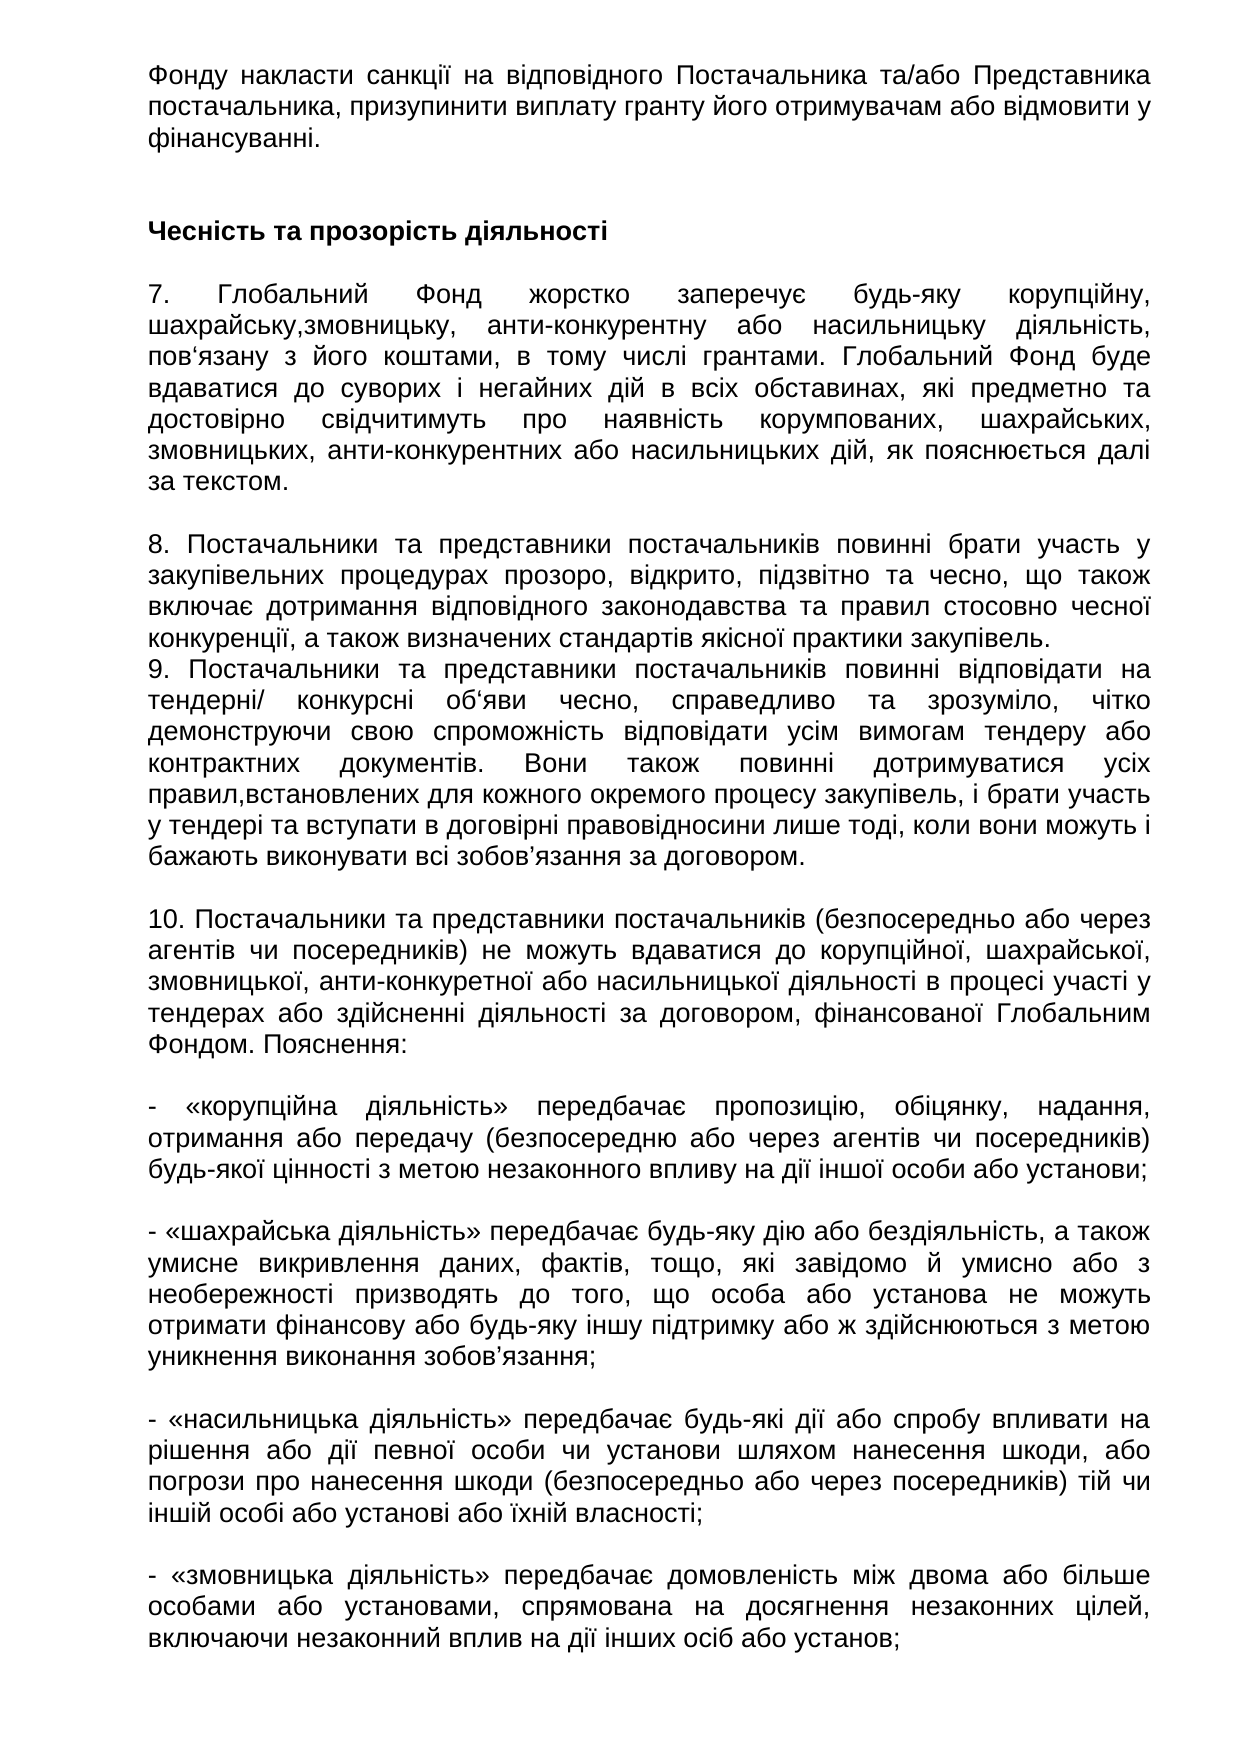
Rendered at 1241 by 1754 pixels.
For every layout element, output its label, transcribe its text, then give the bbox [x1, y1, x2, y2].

text - «шахрайська діяльність» передбачає будь-яку дію або бездіяльність, а також умисне викривлення даних, фактів, тощо, які завідомо й умисно або з необережності призводять до того, що особа або установа не можуть отримати фінансову або будь-яку іншу підтримку або ж здійснюються з метою уникнення виконання зобов’язання; [148, 1215, 1152, 1372]
text 9. Постачальники та представники постачальників повинні відповідати на тендерні/ конкурсні об‘яви чесно, справедливо та зрозуміло, чітко демонструючи свою спроможність відповідати усім вимогам тендеру або контрактних документів. Вони також повинні дотримуватися усіх правил,встановлених для кожного окремого процесу закупівель, і брати участь у тендері та вступати в договірні правовідносини лише тоді, коли вони можуть і бажають виконувати всі зобов’язання за договором. [148, 653, 1152, 872]
text 7. Глобальний Фонд жорстко заперечує будь-яку корупційну, шахрайську,змовницьку, анти-конкурентну або насильницьку діяльність, пов‘язану з його коштами, в тому числі грантами. Глобальний Фонд буде вдаватися до суворих і негайних дій в всіх обставинах, які предметно та достовірно свідчитимуть про наявність корумпованих, шахрайських, змовницьких, анти-конкурентних або насильницьких дій, як пояснюється далі за текстом. [148, 278, 1152, 497]
text 8. Постачальники та представники постачальників повинні брати участь у закупівельних процедурах прозоро, відкрито, підзвітно та чесно, що також включає дотримання відповідного законодавства та правил стосовно чесної конкуренції, а також визначених стандартів якісної практики закупівель. [148, 528, 1152, 653]
text - «змовницька діяльність» передбачає домовленість між двома або більше особами або установами, спрямована на досягнення незаконних цілей, включаючи незаконний вплив на дії інших осіб або установ; [148, 1559, 1152, 1653]
text 10. Постачальники та представники постачальників (безпосередньо або через агентів чи посередників) не можуть вдаватися до корупційної, шахрайської, змовницької, анти-конкуретної або насильницької діяльності в процесі участі у тендерах або здійсненні діяльності за договором, фінансованої Глобальним Фондом. Пояснення: [148, 903, 1152, 1059]
text - «корупційна діяльність» передбачає пропозицію, обіцянку, надання, отримання або передачу (безпосередню або через агентів чи посередників) будь-якої цінності з метою незаконного впливу на дії іншої особи або установи; [148, 1090, 1152, 1184]
text Чесність та прозорість діяльності [148, 215, 1152, 247]
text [148, 59, 1152, 153]
text - «насильницька діяльність» передбачає будь-які дії або спробу впливати на рішення або дії певної особи чи установи шляхом нанесення шкоди, або погрози про нанесення шкоди (безпосередньо або через посередників) тій чи іншій особі або установі або їхній власності; [148, 1403, 1152, 1528]
